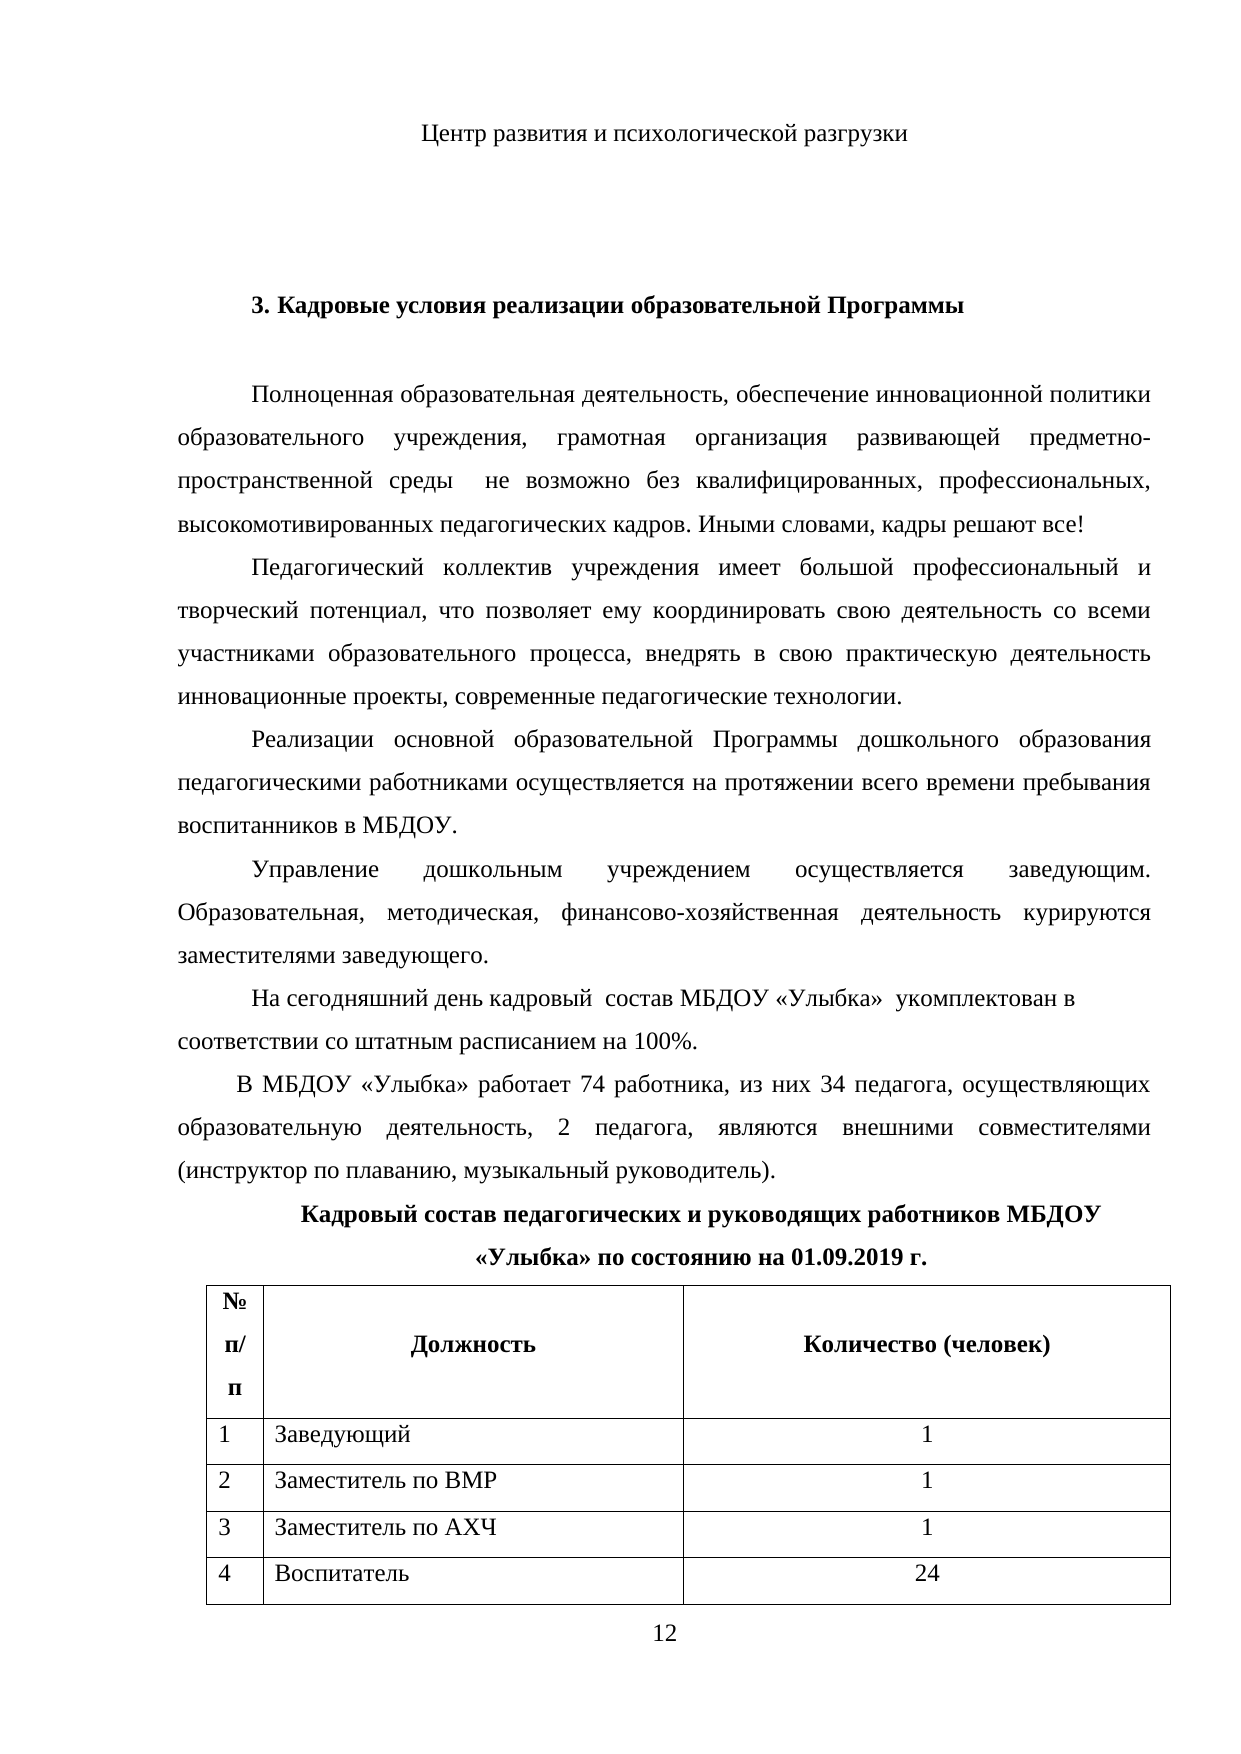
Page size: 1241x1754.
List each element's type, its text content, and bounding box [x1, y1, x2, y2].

text Полноценная образовательная деятельность, обеспечение инновационной политики образовательного учреждения, грамотная организация развивающей предметно-пространственной среды не возможно без квалифицированных, профессиональных, высокомотивированных педагогических кадров. Иными словами, кадры решают все! [177, 379, 1152, 537]
table_cell Заместитель по ВМР [264, 1465, 683, 1511]
table_cell 24 [684, 1558, 1170, 1603]
table_cell Воспитатель [264, 1558, 683, 1603]
table_cell 2 [207, 1465, 263, 1511]
text В МБДОУ «Улыбка» работает 74 работника, из них 34 педагога, осуществляющих образовательную деятельность, 2 педагога, являются внешними совместителями (инструктор по плаванию, музыкальный руководитель). [177, 1069, 1152, 1184]
table_cell 1 [684, 1465, 1170, 1511]
table_header № п/п [207, 1286, 263, 1418]
table_cell Заведующий [264, 1419, 683, 1464]
text На сегодняшний день кадровый состав МБДОУ «Улыбка» укомплектован в соответствии со штатным расписанием на 100%. [177, 983, 1152, 1055]
text Центр развития и психологической разгрузки [177, 118, 1152, 147]
table_cell 1 [684, 1512, 1170, 1557]
table_cell 3 [207, 1512, 263, 1557]
table_cell 1 [207, 1419, 263, 1464]
text Педагогический коллектив учреждения имеет большой профессиональный и творческий потенциал, что позволяет ему координировать свою деятельность со всеми участниками образовательного процесса, внедрять в свою практическую деятельность инновационные проекты, современные педагогические технологии. [177, 552, 1152, 710]
text 3. Кадровые условия реализации образовательной Программы [177, 291, 1152, 319]
text Кадровый состав педагогических и руководящих работников МБДОУ «Улыбка» по состоянию на 01.09.2019 г. [251, 1199, 1152, 1271]
table_header Должность [264, 1286, 683, 1418]
table_cell Заместитель по АХЧ [264, 1512, 683, 1557]
table_header Количество (человек) [684, 1286, 1170, 1418]
text Управление дошкольным учреждением осуществляется заведующим. Образовательная, методическая, финансово-хозяйственная деятельность курируются заместителями заведующего. [177, 854, 1152, 969]
table_cell 4 [207, 1558, 263, 1603]
text Реализации основной образовательной Программы дошкольного образования педагогическими работниками осуществляется на протяжении всего времени пребывания воспитанников в МБДОУ. [177, 724, 1152, 839]
table_cell 1 [684, 1419, 1170, 1464]
